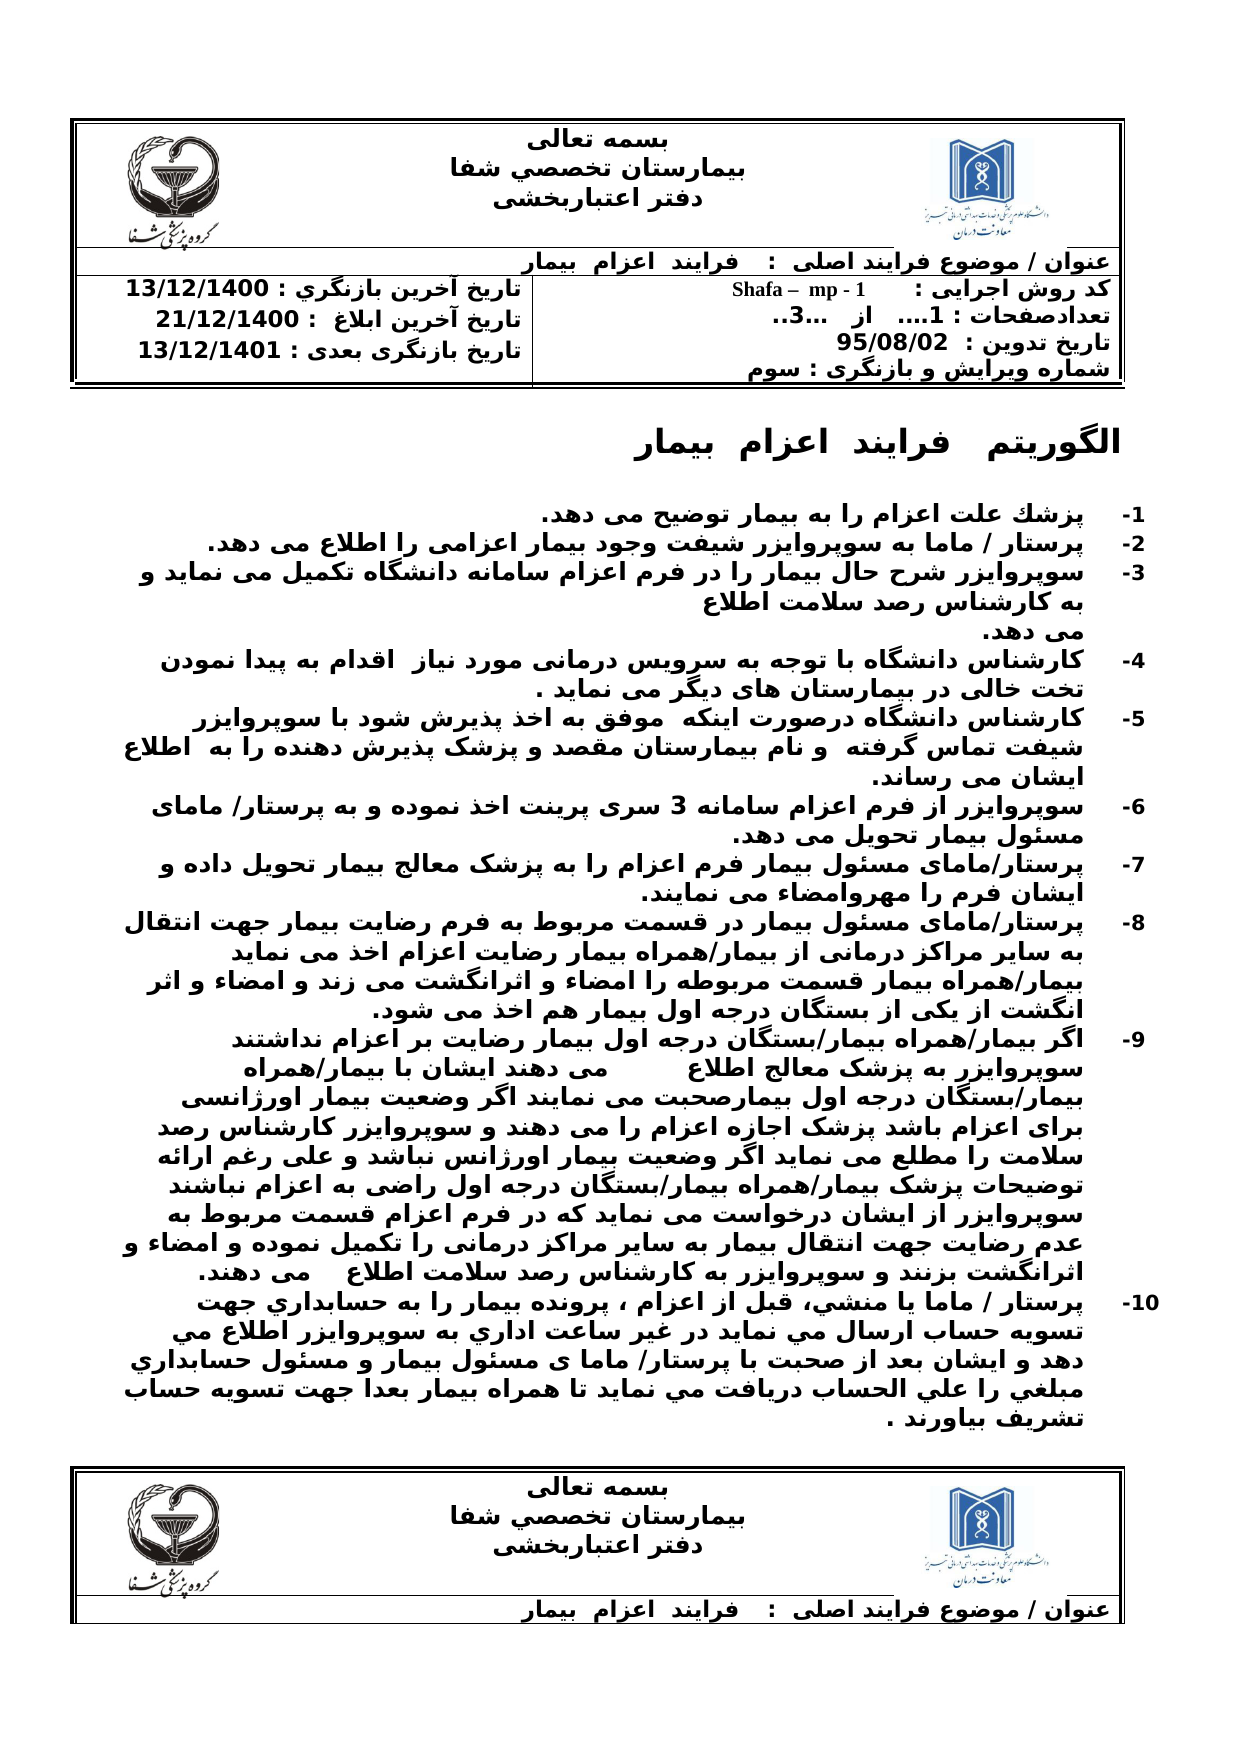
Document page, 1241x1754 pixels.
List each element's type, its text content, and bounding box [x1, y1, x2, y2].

list پرستار / ماما يا منشي، قبل از اعزام ، پرونده بيمار را به حسابداري جهت تسويه حساب ارسال مي نمايد در غير ساعت اداري به سوپروايزر اطلاع مي دهد و ايشان بعد از صحبت با پرستار/ ماما ی مسئول بیمار و مسئول حسابداري مبلغي را علي الحساب دريافت مي نمايد تا همراه بيمار بعدا جهت تسويه حساب تشريف بیاورند . [118, 1287, 1122, 1433]
table_cell عنوان / موضوع فرایند اصلی : فرایند اعزام بیمار [77, 248, 1119, 274]
text الگوریتم فرایند اعزام بیمار [118, 422, 1122, 461]
list می دهد. [118, 616, 1084, 645]
table_header بسمه تعالی بيمارستان تخصصي شفا دفتر اعتباربخشی [77, 1473, 1119, 1595]
list اگر بیمار/همراه بیمار/بستگان درجه اول بیمار رضایت بر اعزام نداشتند سوپروایزر به پزشک معالج اطلاع می دهند ایشان با بیمار/همراه بیمار/بستگان درجه اول بیمارصحبت می نمایند اگر وضعیت بیمار اورژانسی برای اعزام باشد پزشک اجازه اعزام را می دهند و سوپروایزر کارشناس رصد سلامت را مطلع می نماید اگر وضعیت بیمار اورژانس نباشد و علی رغم ارائه توضیحات پزشک بیمار/همراه بیمار/بستگان درجه اول راضی به اعزام نباشند سوپروایزر از ایشان درخواست می نماید که در فرم اعزام قسمت مربوط به عدم رضایت جهت انتقال بیمار به سایر مراکز درمانی را تکمیل نموده و امضاء و اثرانگشت بزنند و سوپروایزر به کارشناس رصد سلامت اطلاع می دهند. [118, 1024, 1122, 1287]
list پرستار/مامای مسئول بیمار فرم اعزام را به پزشک معالج بیمار تحویل داده و ایشان فرم را مهروامضاء می نمایند. [118, 849, 1122, 908]
list کارشناس دانشگاه درصورت اینکه موفق به اخذ پذیرش شود با سوپروایزر شیفت تماس گرفته و نام بیمارستان مقصد و پزشک پذیرش دهنده را به اطلاع ایشان می رساند. [118, 703, 1122, 791]
list پرستار / ماما به سوپروایزر شیفت وجود بیمار اعزامی را اطلاع می دهد. [118, 528, 1122, 558]
table_header بسمه تعالی بيمارستان تخصصي شفا دفتر اعتباربخشی [77, 124, 1119, 247]
table_cell تاريخ آخرين بازنگري : 13/12/1400 تاريخ آخرین ابلاغ : 21/12/1400 تاریخ بازنگری بعدی : 13/12/1401 [74, 275, 532, 382]
table_cell عنوان / موضوع فرایند اصلی : فرایند اعزام بیمار [77, 1596, 1119, 1623]
table_cell کد روش اجرایی : Shafa – mp - 1 تعدادصفحات : 1…. از …3.. تاريخ تدوين : 95/08/02 شماره ویرایش و بازنگری : سوم [533, 276, 1122, 382]
list پزشك علت اعزام را به بيمار توضيح می دهد. [118, 499, 1122, 528]
list پرستار/مامای مسئول بیمار در قسمت مربوط به فرم رضایت بیمار جهت انتقال به سایر مراکز درمانی از بیمار/همراه بیمار رضایت اعزام اخذ می نماید بیمار/همراه بیمار قسمت مربوطه را امضاء و اثرانگشت می زند و امضاء و اثر انگشت از یکی از بستگان درجه اول بیمار هم اخذ می شود. [118, 908, 1122, 1024]
list کارشناس دانشگاه با توجه به سرویس درمانی مورد نیاز اقدام به پیدا نمودن تخت خالی در بیمارستان های دیگر می نماید . [118, 645, 1122, 703]
list سوپروایزر از فرم اعزام سامانه 3 سری پرینت اخذ نموده و به پرستار/ مامای مسئول بیمار تحویل می دهد. [118, 791, 1122, 849]
list سوپروایزر شرح حال بیمار را در فرم اعزام سامانه دانشگاه تکمیل می نماید و به کارشناس رصد سلامت اطلاع [118, 558, 1122, 616]
